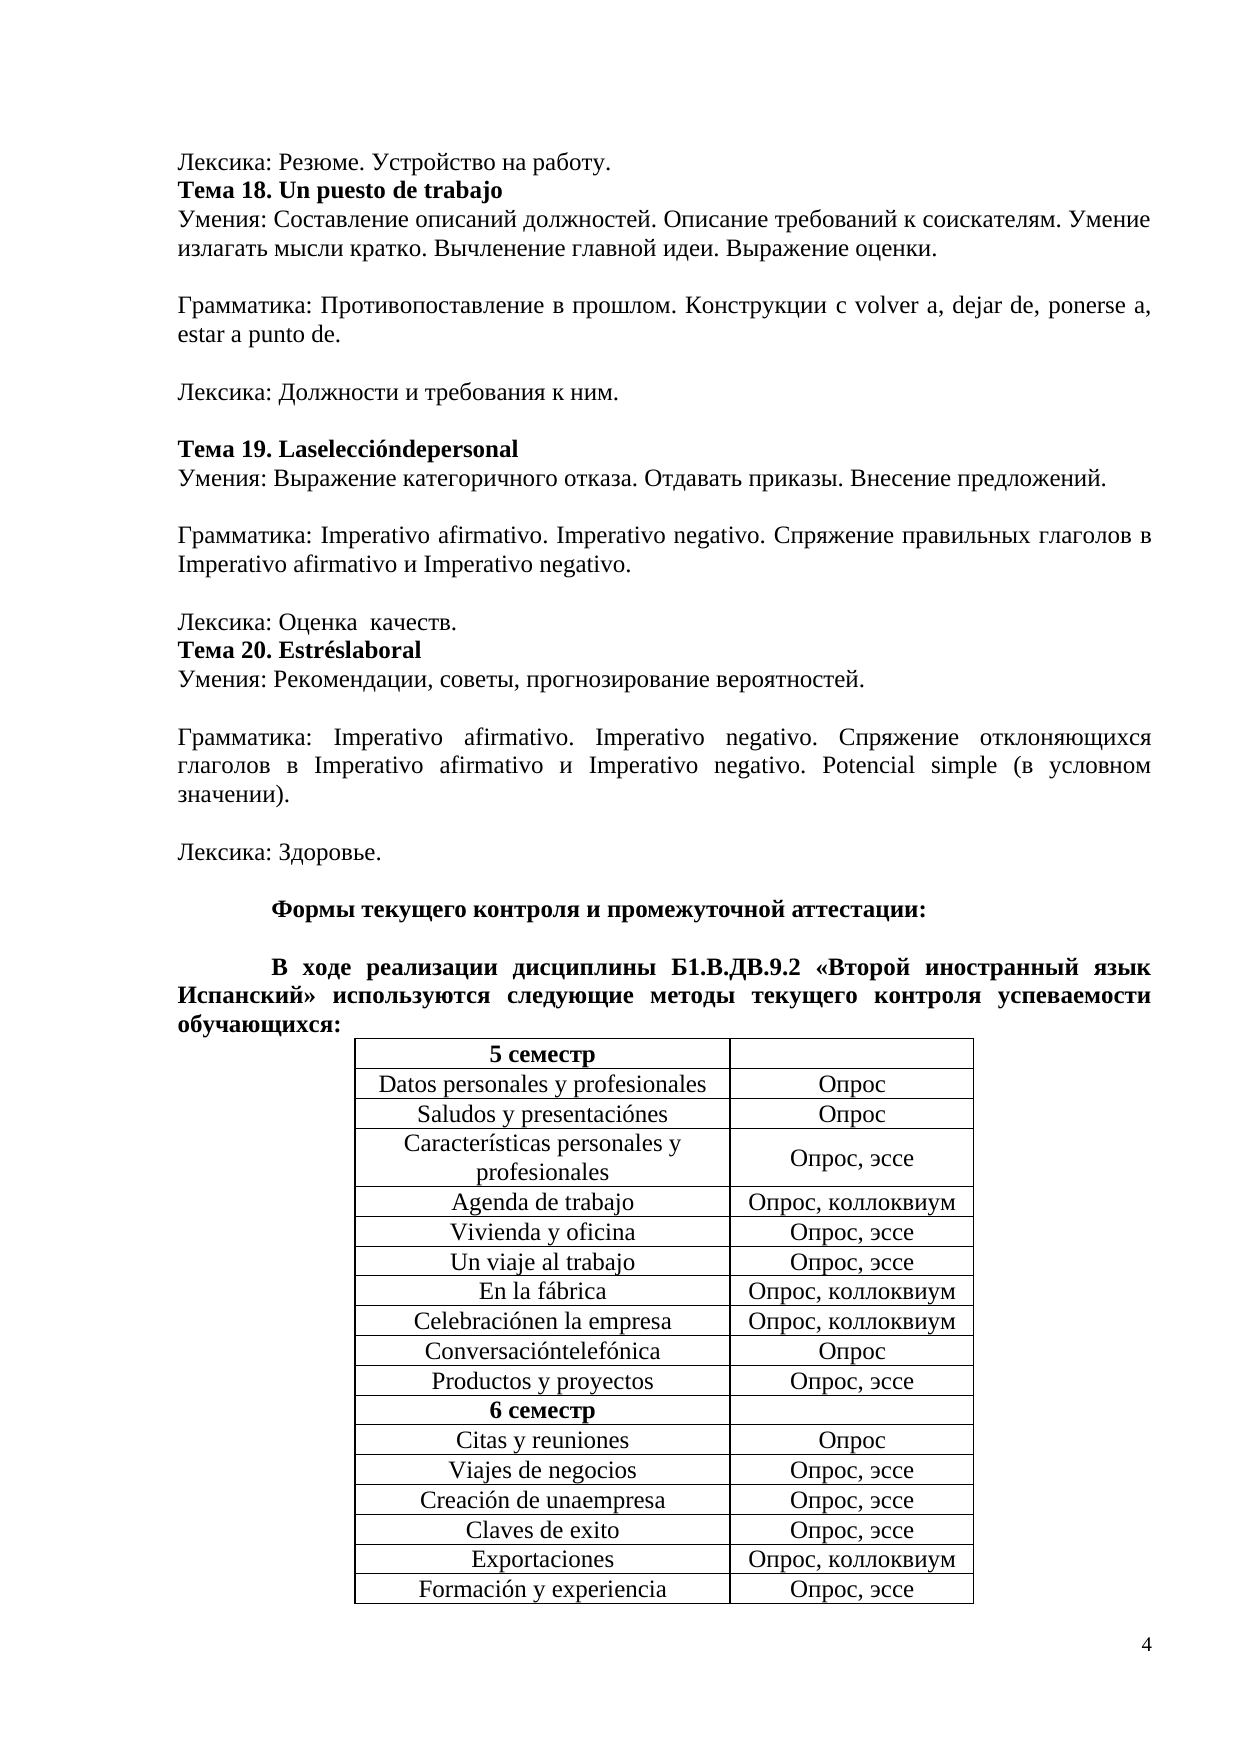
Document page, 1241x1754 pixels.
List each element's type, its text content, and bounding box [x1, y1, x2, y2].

table_cell Опрос, эссе [731, 1515, 973, 1543]
table_cell Опрос [731, 1336, 973, 1365]
text Тема 19. Laseleccióndepersonal [177, 434, 1152, 463]
table_cell Опрос, коллоквиум [731, 1187, 973, 1216]
table_cell Опрос, эссе [731, 1129, 973, 1186]
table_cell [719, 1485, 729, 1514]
table_cell Опрос, эссе [731, 1366, 973, 1394]
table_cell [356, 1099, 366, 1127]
table_cell [731, 1396, 973, 1424]
table_cell Características personales y profesionales [356, 1129, 729, 1186]
text Тема 18. Un puesto de trabajo [177, 176, 1152, 204]
table_header [731, 1039, 973, 1068]
table_cell Опрос, эссе [731, 1247, 973, 1275]
table_cell Agenda de trabajo [356, 1187, 729, 1216]
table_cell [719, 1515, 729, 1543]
table_cell Опрос, эссе [731, 1217, 973, 1246]
text Грамматика: Противопоставление в прошлом. Конструкции с volver a, dejar de, ponerse a, estar a punto de. [177, 291, 1152, 348]
table_cell Опрос, коллоквиум [731, 1276, 973, 1305]
table_cell Опрос [731, 1425, 973, 1454]
text Лексика: Оценка качеств. [177, 607, 1152, 636]
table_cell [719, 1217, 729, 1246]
text Умения: Составление описаний должностей. Описание требований к соискателям. Умение излагать мысли кратко. Вычленение главной идеи. Выражение оценки. [177, 204, 1152, 262]
text Тема 20. Estréslaboral [177, 636, 1152, 664]
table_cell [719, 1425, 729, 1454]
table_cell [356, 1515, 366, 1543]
table_cell Datos personales y profesionales [356, 1069, 729, 1098]
table_cell Conversacióntelefónica [356, 1336, 729, 1365]
table_cell Опрос, коллоквиум [731, 1306, 973, 1335]
table_cell Productos y proyectos [356, 1366, 729, 1394]
table_cell Опрос, эссе [731, 1574, 973, 1603]
text Лексика: Должности и требования к ним. [177, 377, 1152, 406]
table_cell Опрос, эссе [731, 1485, 973, 1514]
text Умения: Рекомендации, советы, прогнозирование вероятностей. [177, 664, 1152, 693]
table_header 5 семестр [356, 1039, 729, 1068]
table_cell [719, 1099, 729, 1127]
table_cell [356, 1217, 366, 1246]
text Грамматика: Imperativo afirmativo. Imperativo negativo. Спряжение отклоняющихся глаголов в Imperativo afirmativo и Imperativo negativo. Potencial simple (в условном значении). [177, 722, 1152, 808]
text Формы текущего контроля и промежуточной аттестации: [177, 894, 1152, 923]
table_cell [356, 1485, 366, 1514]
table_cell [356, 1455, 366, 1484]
table_cell Опрос, эссе [731, 1455, 973, 1484]
table_cell En la fábrica [356, 1276, 729, 1305]
table_cell Опрос, коллоквиум [731, 1545, 973, 1573]
table_cell Un viaje al trabajo [356, 1247, 729, 1275]
table_cell Опрос [731, 1069, 973, 1098]
text Лексика: Резюме. Устройство на работу. [177, 147, 1152, 176]
text Лексика: Здоровье. [177, 837, 1152, 866]
table_cell Опрос [731, 1099, 973, 1127]
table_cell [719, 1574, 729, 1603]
text В ходе реализации дисциплины Б1.В.ДВ.9.2 «Второй иностранный язык Испанский» используются следующие методы текущего контроля успеваемости обучающихся: [177, 952, 1152, 1038]
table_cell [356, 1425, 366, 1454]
text Грамматика: Imperativo afirmativo. Imperativo negativo. Спряжение правильных глаголов в Imperativo afirmativo и Imperativo negativo. [177, 521, 1152, 578]
text Умения: Выражение категоричного отказа. Отдавать приказы. Внесение предложений. [177, 463, 1152, 492]
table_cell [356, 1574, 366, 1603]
table_cell Celebraciónen la empresa [356, 1306, 729, 1335]
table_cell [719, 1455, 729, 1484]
